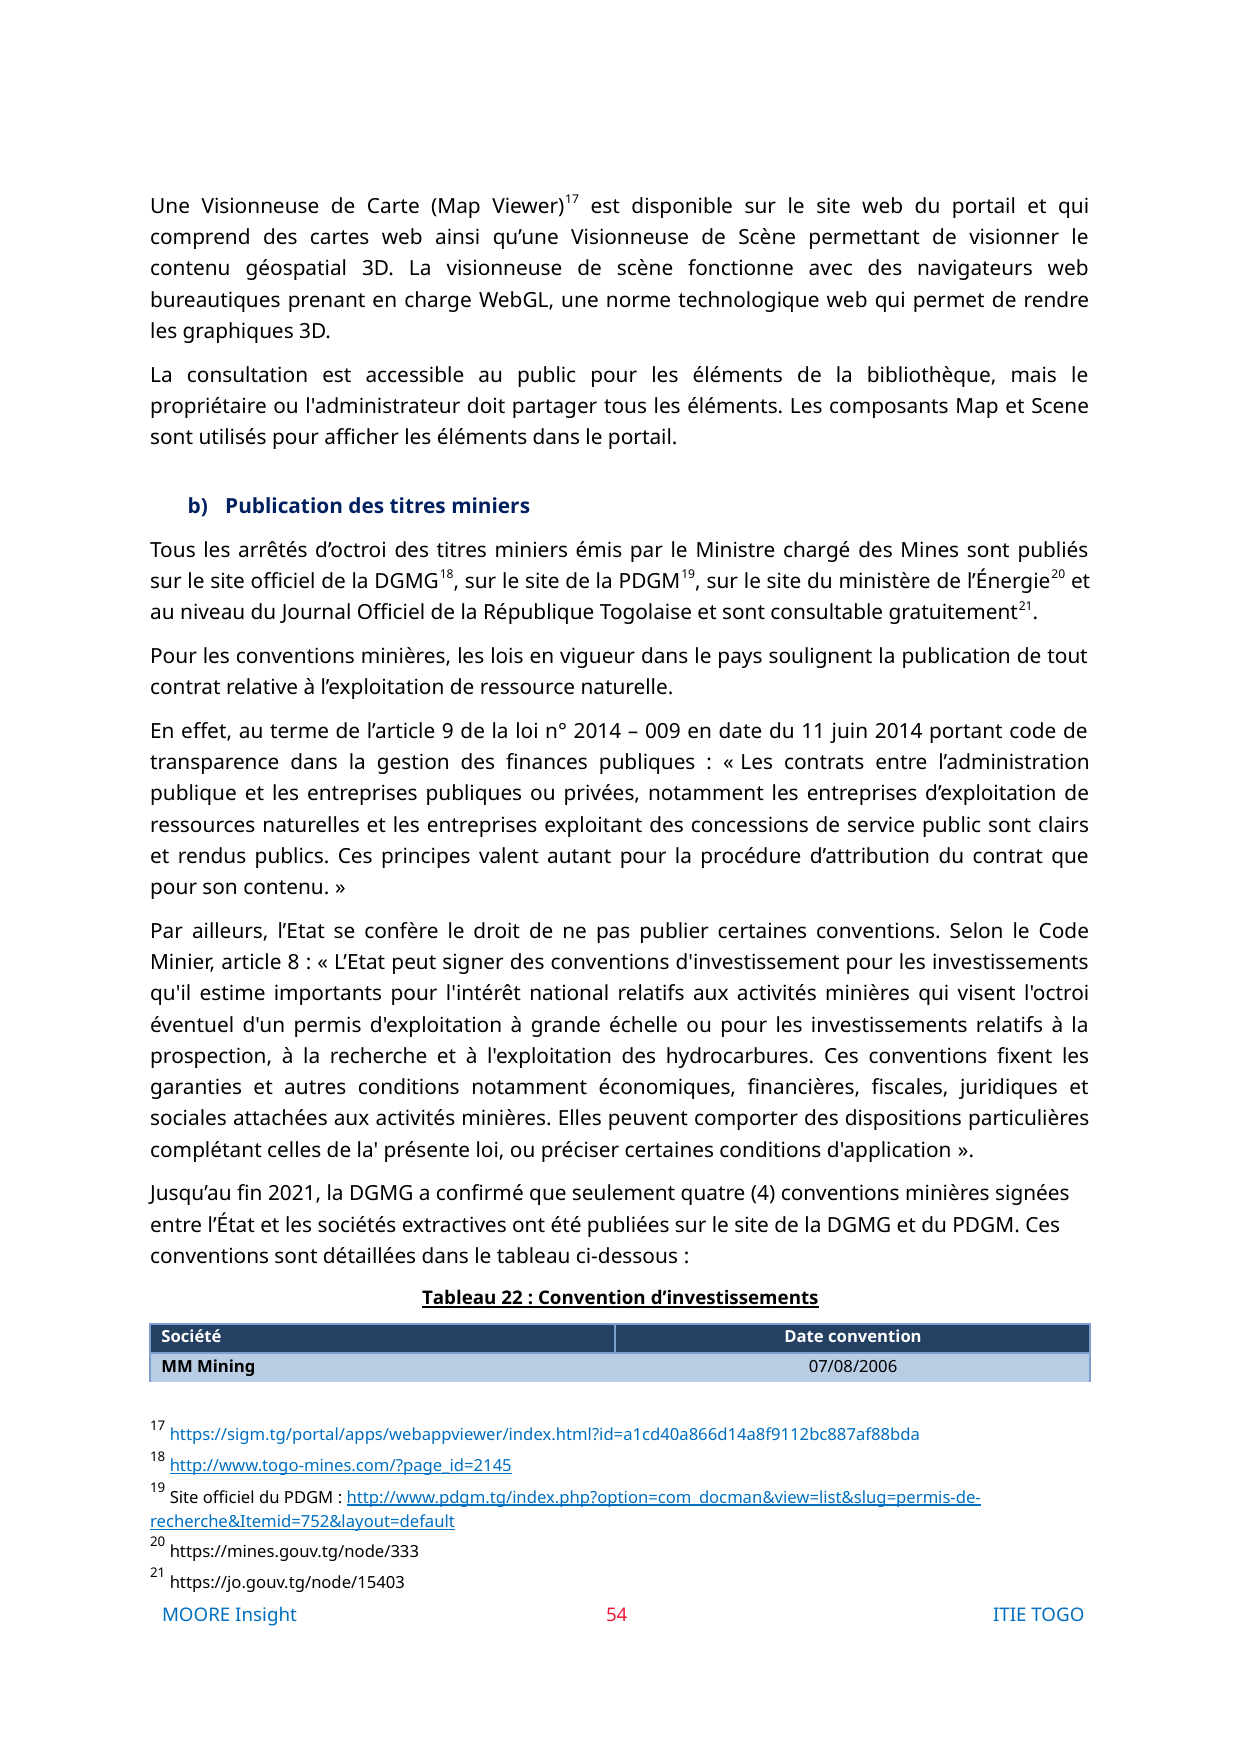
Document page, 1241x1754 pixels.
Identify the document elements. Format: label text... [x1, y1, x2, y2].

table_cell MM Mining [151, 1354, 615, 1382]
text Par ailleurs, l’Etat se confère le droit de ne pas publier certaines conventions. Selon le Code Minier, article 8 : « L’Etat peut signer des conventions d'investissement pour les investissements qu'il estime importants pour l'intérêt national relatifs aux activités minières qui visent l'octroi éventuel d'un permis d'exploitation à grande échelle ou pour les investissements relatifs à la prospection, à la recherche et à l'exploitation des hydrocarbures. Ces conventions fixent les garanties et autres conditions notamment économiques, financières, fiscales, juridiques et sociales attachées aux activités minières. Elles peuvent comporter des dispositions particulières complétant celles de la' présente loi, ou préciser certaines conditions d'application ». [150, 916, 1090, 1163]
text En effet, au terme de l’article 9 de la loi n° 2014 – 009 en date du 11 juin 2014 portant code de transparence dans la gestion des finances publiques : « Les contrats entre l’administration publique et les entreprises publiques ou privées, notamment les entreprises d’exploitation de ressources naturelles et les entreprises exploitant des concessions de service public sont clairs et rendus publics. Ces principes valent autant pour la procédure d’attribution du contrat que pour son contenu. » [150, 716, 1090, 901]
text La consultation est accessible au public pour les éléments de la bibliothèque, mais le propriétaire ou l'administrateur doit partager tous les éléments. Les composants Map et Scene sont utilisés pour afficher les éléments dans le portail. [150, 360, 1090, 451]
text Tableau 22 : Convention d’investissements [150, 1285, 1090, 1310]
table_header Date convention [616, 1325, 1089, 1352]
text Une Visionneuse de Carte (Map Viewer) est disponible sur le site web du portail et qui comprend des cartes web ainsi qu’une Visionneuse de Scène permettant de visionner le contenu géospatial 3D. La visionneuse de scène fonctionne avec des navigateurs web bureautiques prenant en charge WebGL, une norme technologique web qui permet de rendre les graphiques 3D. [150, 191, 1090, 344]
subtitle Publication des titres miniers [187, 491, 1090, 519]
table_cell 07/08/2006 [615, 1354, 1089, 1382]
text Tous les arrêtés d’octroi des titres miniers émis par le Ministre chargé des Mines sont publiés sur le site officiel de la DGMG, sur le site de la PDGM, sur le site du ministère de l’Énergie et au niveau du Journal Officiel de la République Togolaise et sont consultable gratuitement. [150, 535, 1090, 626]
table_header Société [151, 1325, 614, 1352]
text Pour les conventions minières, les lois en vigueur dans le pays soulignent la publication de tout contrat relative à l’exploitation de ressource naturelle. [150, 641, 1090, 701]
text Jusqu’au fin 2021, la DGMG a confirmé que seulement quatre (4) conventions minières signées entre l’État et les sociétés extractives ont été publiées sur le site de la DGMG et du PDGM. Ces conventions sont détaillées dans le tableau ci-dessous : [150, 1178, 1090, 1269]
